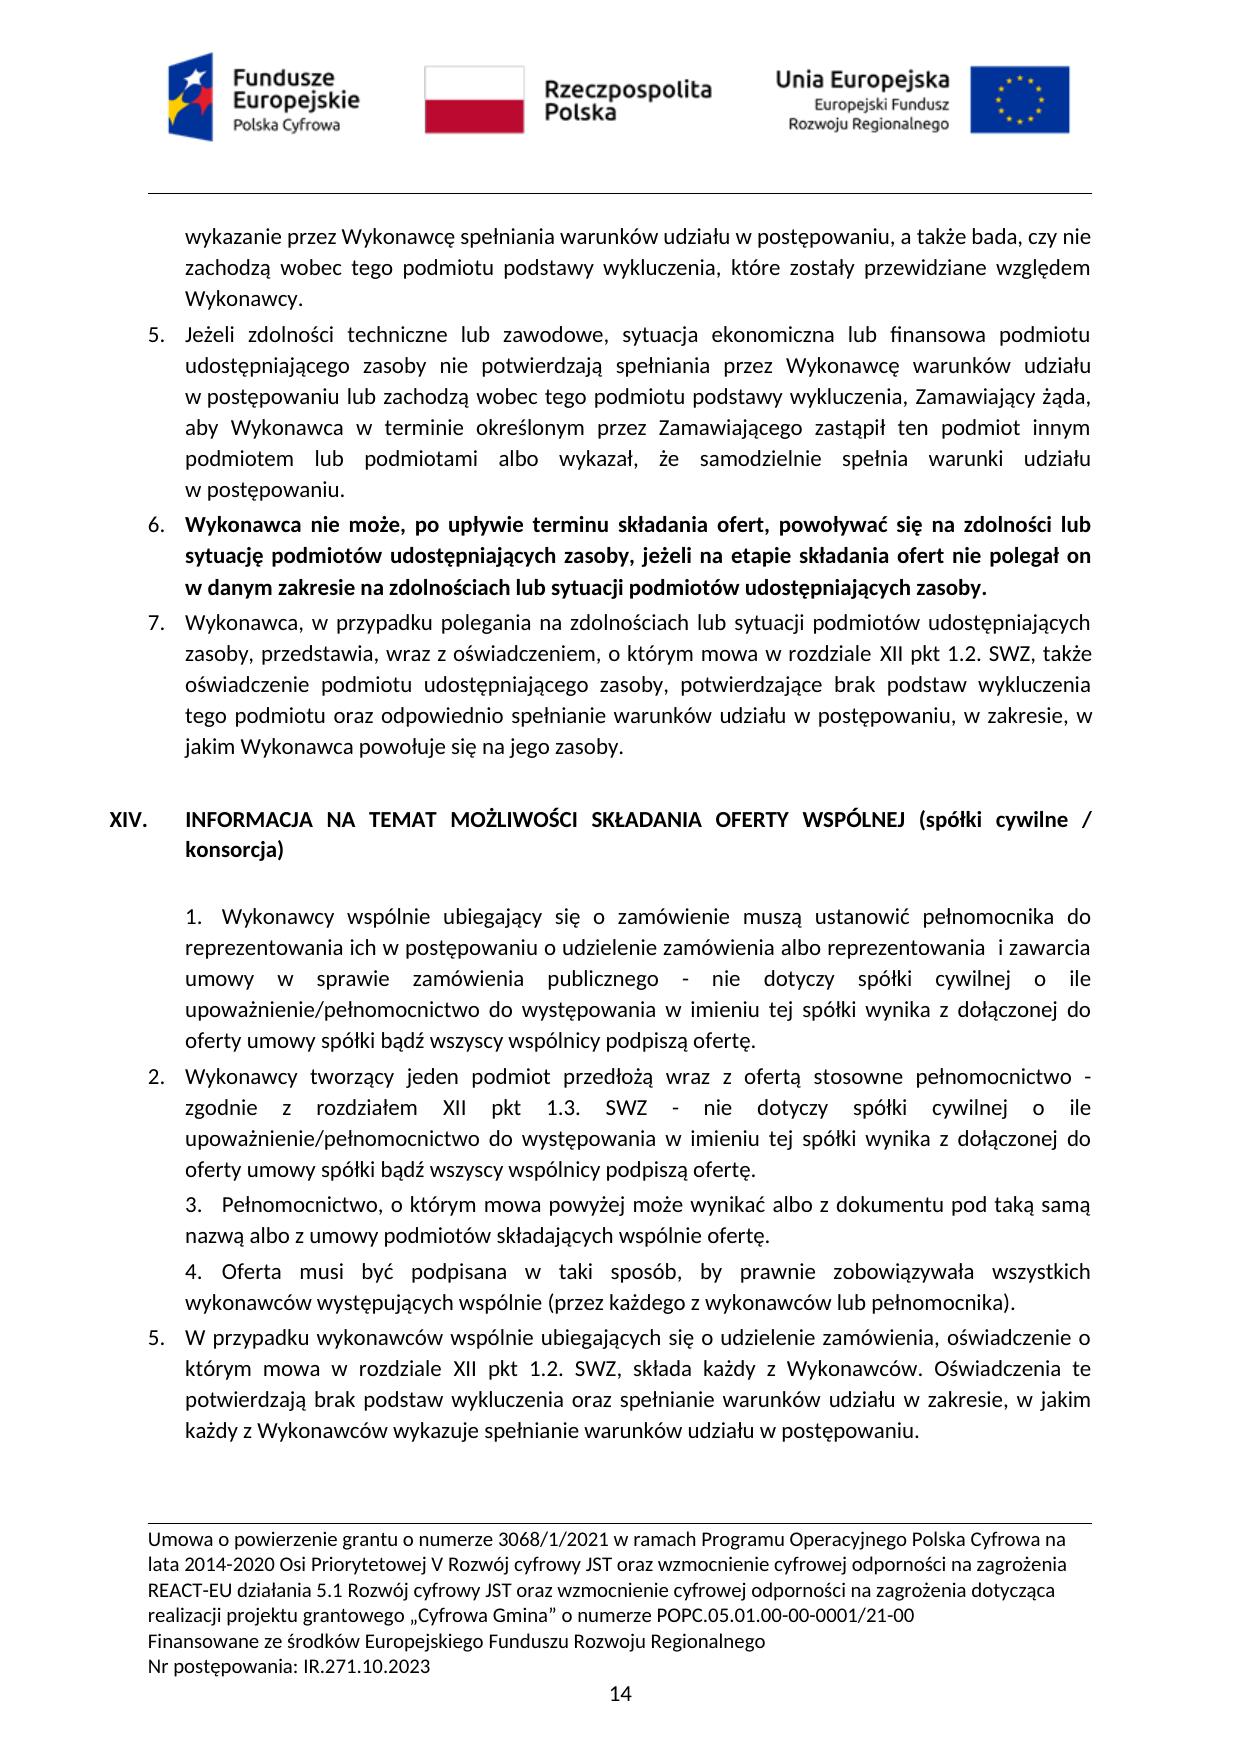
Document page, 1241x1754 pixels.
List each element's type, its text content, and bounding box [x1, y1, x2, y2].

list W przypadku wykonawców wspólnie ubiegających się o udzielenie zamówienia, oświadczenie o którym mowa w rozdziale XII pkt 1.2. SWZ, składa każdy z Wykonawców. Oświadczenia te potwierdzają brak podstaw wykluczenia oraz spełnianie warunków udziału w zakresie, w jakim każdy z Wykonawców wykazuje spełnianie warunków udziału w postępowaniu. [148, 1323, 1092, 1444]
list Wykonawca nie może, po upływie terminu składania ofert, powoływać się na zdolności lub sytuację podmiotów udostępniających zasoby, jeżeli na etapie składania ofert nie polegał on w danym zakresie na zdolnościach lub sytuacji podmiotów udostępniających zasoby. [148, 511, 1092, 601]
list Wykonawca, w przypadku polegania na zdolnościach lub sytuacji podmiotów udostępniających zasoby, przedstawia, wraz z oświadczeniem, o którym mowa w rozdziale XII pkt 1.2. SWZ, także oświadczenie podmiotu udostępniającego zasoby, potwierdzające brak podstaw wykluczenia tego podmiotu oraz odpowiednio spełnianie warunków udziału w postępowaniu, w zakresie, w jakim Wykonawca powołuje się na jego zasoby. [148, 608, 1092, 760]
list Jeżeli zdolności techniczne lub zawodowe, sytuacja ekonomiczna lub finansowa podmiotu udostępniającego zasoby nie potwierdzają spełniania przez Wykonawcę warunków udziału w postępowaniu lub zachodzą wobec tego podmiotu podstawy wykluczenia, Zamawiający żąda, aby Wykonawca w terminie określonym przez Zamawiającego zastąpił ten podmiot innym podmiotem lub podmiotami albo wykazał, że samodzielnie spełnia warunki udziału w postępowaniu. [148, 320, 1092, 503]
list Oferta musi być podpisana w taki sposób, by prawnie zobowiązywała wszystkich wykonawców występujących wspólnie (przez każdego z wykonawców lub pełnomocnika). [185, 1257, 1092, 1316]
picture [147, 29, 1093, 164]
list Wykonawcy wspólnie ubiegający się o zamówienie muszą ustanowić pełnomocnika do reprezentowania ich w postępowaniu o udzielenie zamówienia albo reprezentowania i zawarcia umowy w sprawie zamówienia publicznego - nie dotyczy spółki cywilnej o ile upoważnienie/pełnomocnictwo do występowania w imieniu tej spółki wynika z dołączonej do oferty umowy spółki bądź wszyscy wspólnicy podpiszą ofertę. [185, 902, 1092, 1054]
list Wykonawcy tworzący jeden podmiot przedłożą wraz z ofertą stosowne pełnomocnictwo - zgodnie z rozdziałem XII pkt 1.3. SWZ - nie dotyczy spółki cywilnej o ile upoważnienie/pełnomocnictwo do występowania w imieniu tej spółki wynika z dołączonej do oferty umowy spółki bądź wszyscy wspólnicy podpiszą ofertę. [148, 1062, 1092, 1183]
list Pełnomocnictwo, o którym mowa powyżej może wynikać albo z dokumentu pod taką samą nazwą albo z umowy podmiotów składających wspólnie ofertę. [185, 1190, 1092, 1249]
subtitle INFORMACJA NA TEMAT MOŻLIWOŚCI SKŁADANIA OFERTY WSPÓLNEJ (spółki cywilne / konsorcja) [148, 805, 1092, 863]
